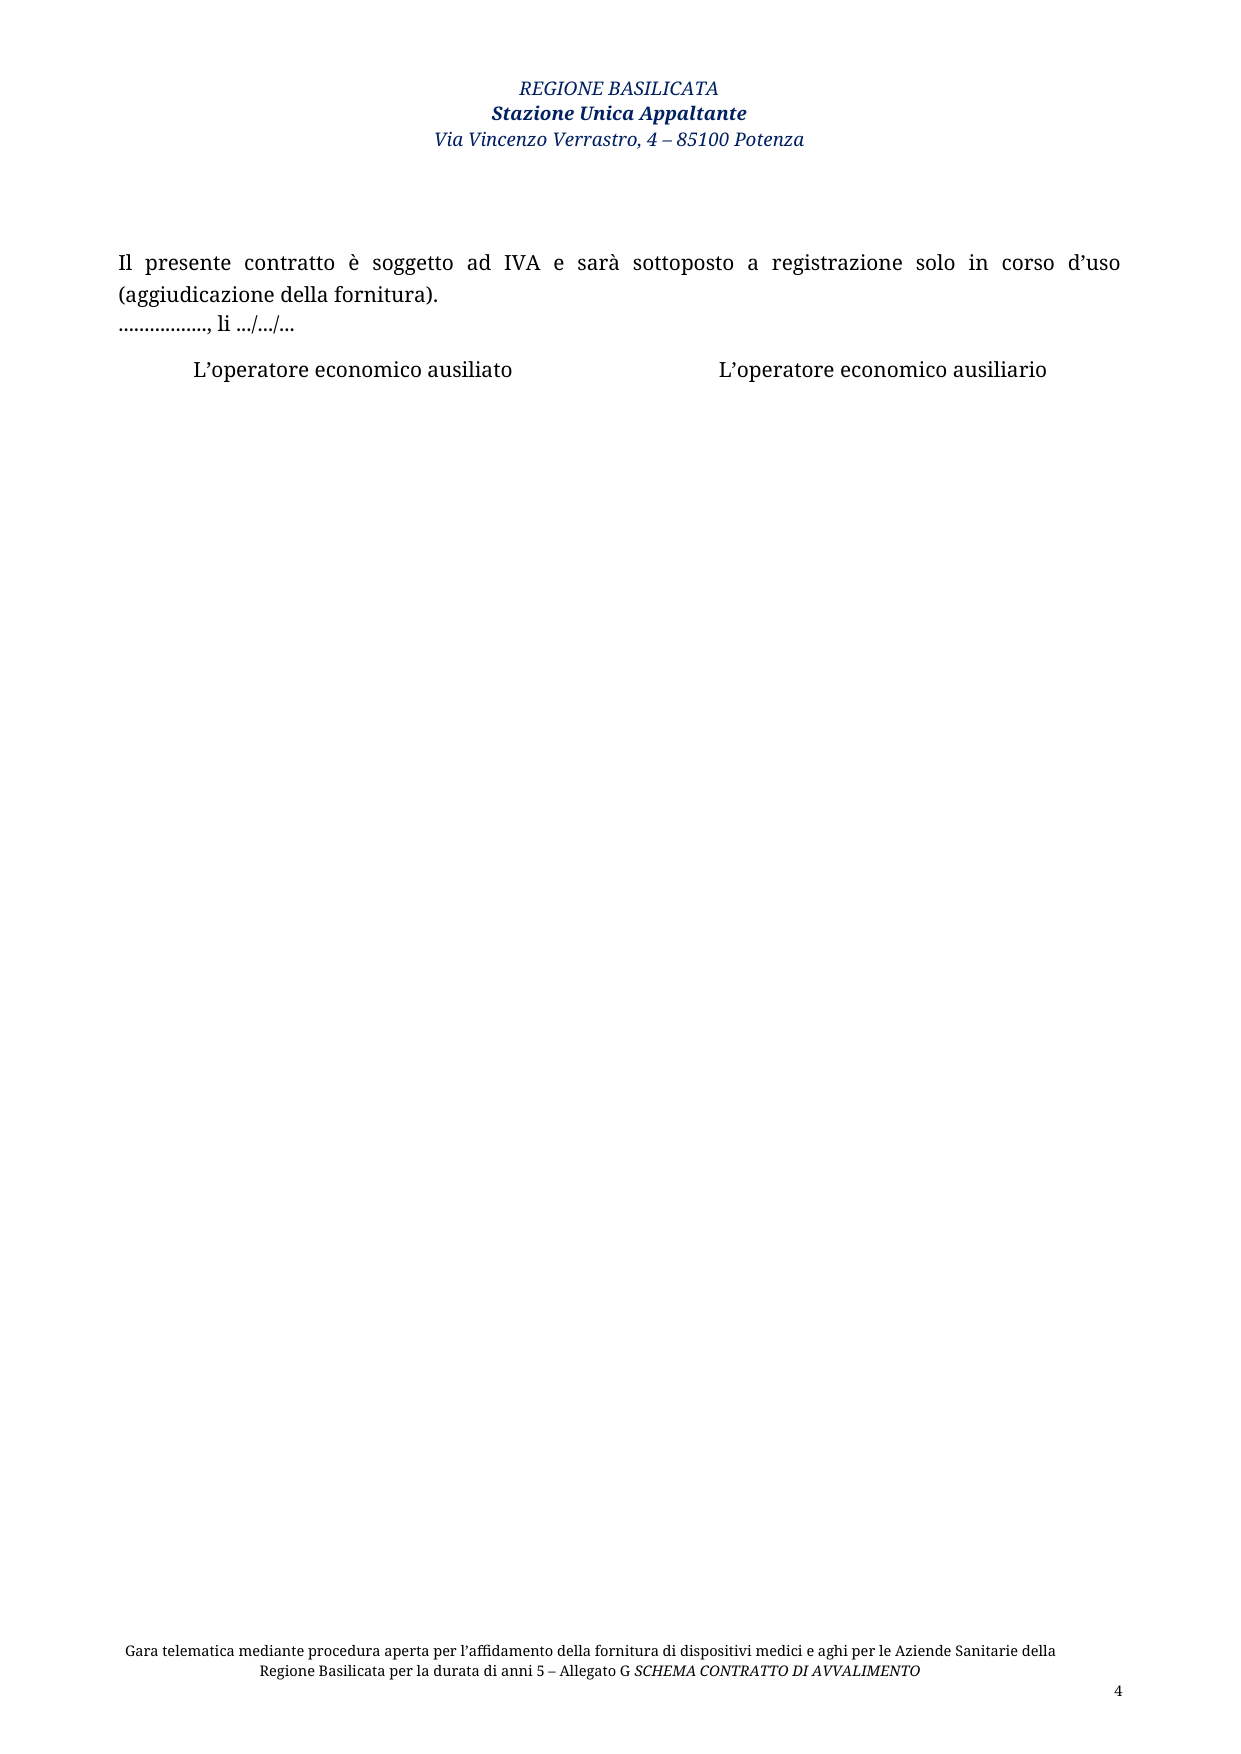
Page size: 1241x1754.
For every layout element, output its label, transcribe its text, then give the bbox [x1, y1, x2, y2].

text L’operatore economico ausiliato L’operatore economico ausiliario [118, 359, 1122, 382]
text ................., li .../.../... [118, 313, 1122, 336]
text Il presente contratto è soggetto ad IVA e sarà sottoposto a registrazione solo in corso d’uso (aggiudicazione della fornitura). [118, 248, 1122, 309]
